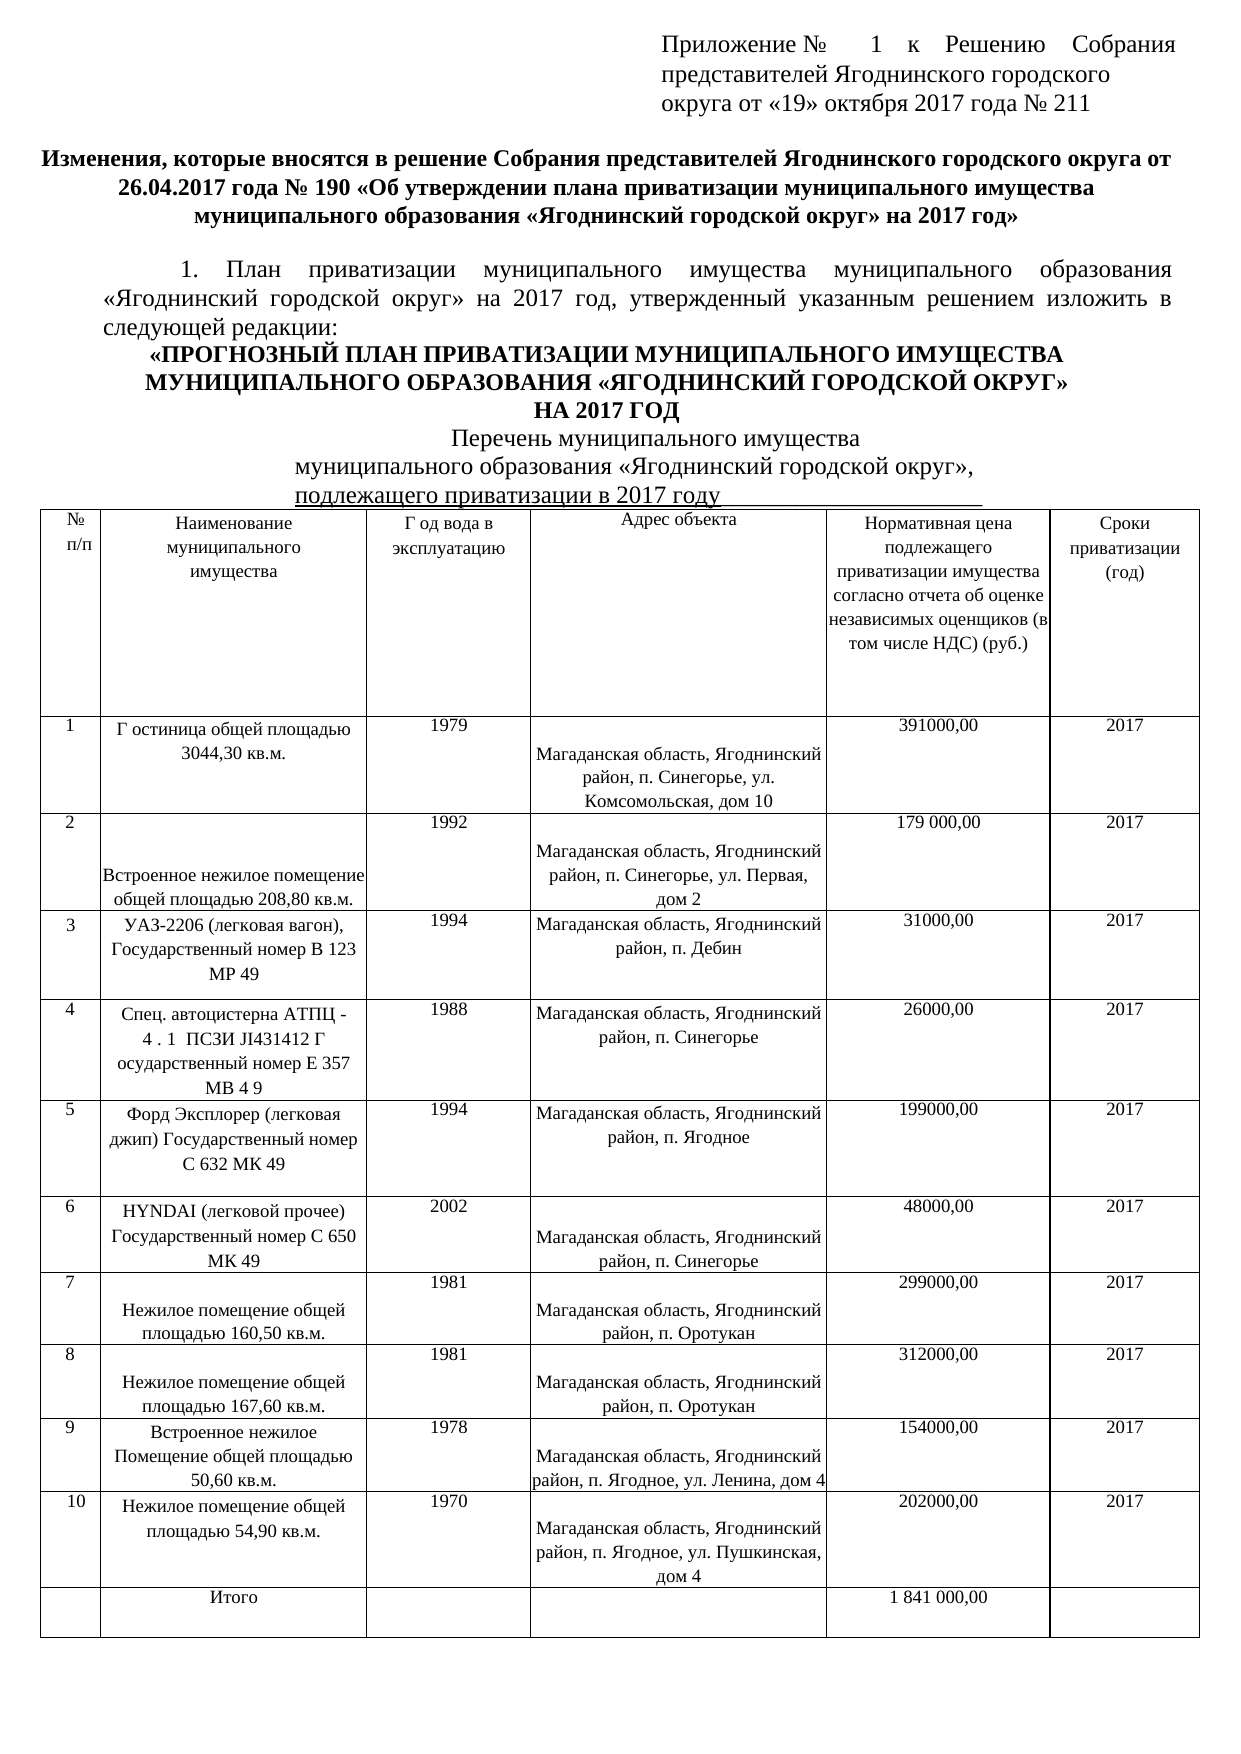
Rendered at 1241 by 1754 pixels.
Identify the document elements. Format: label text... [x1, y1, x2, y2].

table_cell Магаданская область, Ягоднинский район, п. Синегорье [531, 1197, 826, 1272]
table_header Г од вода в эксплуатацию [367, 510, 530, 716]
table_cell Магаданская область, Ягоднинский район, п. Оротукан [531, 1345, 826, 1417]
table_cell 2017 [1051, 1345, 1199, 1417]
table_cell Спец. автоцистерна АТПЦ -4.1 ПСЗИ JI431412 Г осударственный номер Е 357 MB 4 9 [101, 1000, 366, 1099]
table_cell [1051, 1588, 1199, 1637]
table_cell 2017 [1051, 1419, 1199, 1491]
table_cell Магаданская область, Ягоднинский район, п. Оротукан [531, 1273, 826, 1344]
table_cell 48000,00 [827, 1197, 1049, 1272]
table_header Адрес объекта [531, 510, 826, 716]
table_cell 1979 [367, 717, 530, 813]
table_cell 179 000,00 [827, 814, 1049, 910]
table_cell 391000,00 [827, 717, 1049, 813]
table_cell [41, 1588, 100, 1637]
table_cell 10 [41, 1492, 100, 1587]
table_cell 1981 [367, 1345, 530, 1417]
table_cell Магаданская область, Ягоднинский район, п. Синегорье, ул. Первая, дом 2 [531, 814, 826, 910]
table_cell 1992 [367, 814, 530, 910]
table_cell 2017 [1051, 717, 1199, 813]
table_cell 2017 [1051, 814, 1199, 910]
table_cell 199000,00 [827, 1101, 1049, 1196]
table_cell 7 [41, 1273, 100, 1344]
table_header Наименование муниципального имущества [101, 510, 366, 716]
table_cell Форд Эксплорер (легковая джип) Государственный номер С 632 МК 49 [101, 1101, 366, 1196]
table_cell Встроенное нежилое помещение общей площадью 208,80 кв.м. [101, 814, 366, 910]
table_cell 2017 [1051, 1000, 1199, 1099]
text Изменения, которые вносятся в решение Собрания представителей Ягоднинского городского округа от 26.04.2017 года № 190 «Об утверждении плана приватизации муниципального имущества муниципального образования «Ягоднинский городской округ» на 2017 год» [40, 143, 1173, 230]
table_cell 2017 [1051, 911, 1199, 999]
table_cell 8 [41, 1345, 100, 1417]
table_cell Магаданская область, Ягоднинский район, п. Синегорье [531, 1000, 826, 1099]
text «ПРОГНОЗНЫЙ ПЛАН ПРИВАТИЗАЦИИ МУНИЦИПАЛЬНОГО ИМУЩЕСТВА МУНИЦИПАЛЬНОГО ОБРАЗОВАНИЯ «ЯГОДНИНСКИЙ ГОРОДСКОЙ ОКРУГ» [40, 341, 1173, 396]
text представителей Ягоднинского городского округа от «19» октября 2017 года № 211 [661, 58, 1173, 118]
table_header Сроки приватизации (год) [1051, 510, 1199, 716]
table_header Нормативная цена подлежащего приватизации имущества согласно отчета об оценке независимых оценщиков (в том числе НДС) (руб.) [827, 510, 1049, 716]
table_cell 202000,00 [827, 1492, 1049, 1587]
table_cell 1994 [367, 1101, 530, 1196]
table_cell 2017 [1051, 1492, 1199, 1587]
table_cell 1 [41, 717, 100, 813]
table_cell 1970 [367, 1492, 530, 1587]
table_cell УАЗ-2206 (легковая вагон), Государственный номер В 123 МР 49 [101, 911, 366, 999]
table_cell 2017 [1051, 1197, 1199, 1272]
table_cell Магаданская область, Ягоднинский район, п. Ягодное, ул. Пушкинская, дом 4 [531, 1492, 826, 1587]
table_cell Магаданская область, Ягоднинский район, п. Дебин [531, 911, 826, 999]
table_cell Встроенное нежилое Помещение общей площадью 50,60 кв.м. [101, 1419, 366, 1491]
table_cell [367, 1588, 530, 1637]
text Приложение № 1 к Решению Собрания [661, 29, 1200, 58]
table_cell 1994 [367, 911, 530, 999]
table_cell 1988 [367, 1000, 530, 1099]
table_cell 6 [41, 1197, 100, 1272]
table_cell Итого [101, 1588, 366, 1637]
table_cell 4 [41, 1000, 100, 1099]
table_cell [531, 1588, 826, 1637]
table_cell 1981 [367, 1273, 530, 1344]
text 1. План приватизации муниципального имущества муниципального образования «Ягоднинский городской округ» на 2017 год, утвержденный указанным решением изложить в следующей редакции: [103, 255, 1173, 341]
table_cell Нежилое помещение общей площадью 167,60 кв.м. [101, 1345, 366, 1417]
table_header № п/п [41, 510, 100, 716]
table_cell 31000,00 [827, 911, 1049, 999]
table_cell 2002 [367, 1197, 530, 1272]
text Перечень муниципального имущества [451, 424, 1200, 452]
table_cell 2017 [1051, 1101, 1199, 1196]
table_cell 2 [41, 814, 100, 910]
table_cell 3 [41, 911, 100, 999]
table_cell 5 [41, 1101, 100, 1196]
table_cell 1978 [367, 1419, 530, 1491]
table_cell 154000,00 [827, 1419, 1049, 1491]
text муниципального образования «Ягоднинский городской округ», подлежащего приватизации в 2017 году [294, 452, 983, 509]
table_cell Нежилое помещение общей площадью 160,50 кв.м. [101, 1273, 366, 1344]
table_cell Магаданская область, Ягоднинский район, п. Синегорье, ул. Комсомольская, дом 10 [531, 717, 826, 813]
table_cell 9 [41, 1419, 100, 1491]
table_cell Г остиница общей площадью 3044,30 кв.м. [101, 717, 366, 813]
table_cell Магаданская область, Ягоднинский район, п. Ягодное [531, 1101, 826, 1196]
text НА 2017 ГОД [40, 396, 1173, 424]
table_cell 2017 [1051, 1273, 1199, 1344]
table_cell Магаданская область, Ягоднинский район, п. Ягодное, ул. Ленина, дом 4 [531, 1419, 826, 1491]
table_cell Нежилое помещение общей площадью 54,90 кв.м. [101, 1492, 366, 1587]
table_cell 26000,00 [827, 1000, 1049, 1099]
table_cell HYNDAI (легковой прочее) Государственный номер С 650 МК 49 [101, 1197, 366, 1272]
table_cell 299000,00 [827, 1273, 1049, 1344]
table_cell 312000,00 [827, 1345, 1049, 1417]
table_cell 1 841 000,00 [827, 1588, 1049, 1637]
